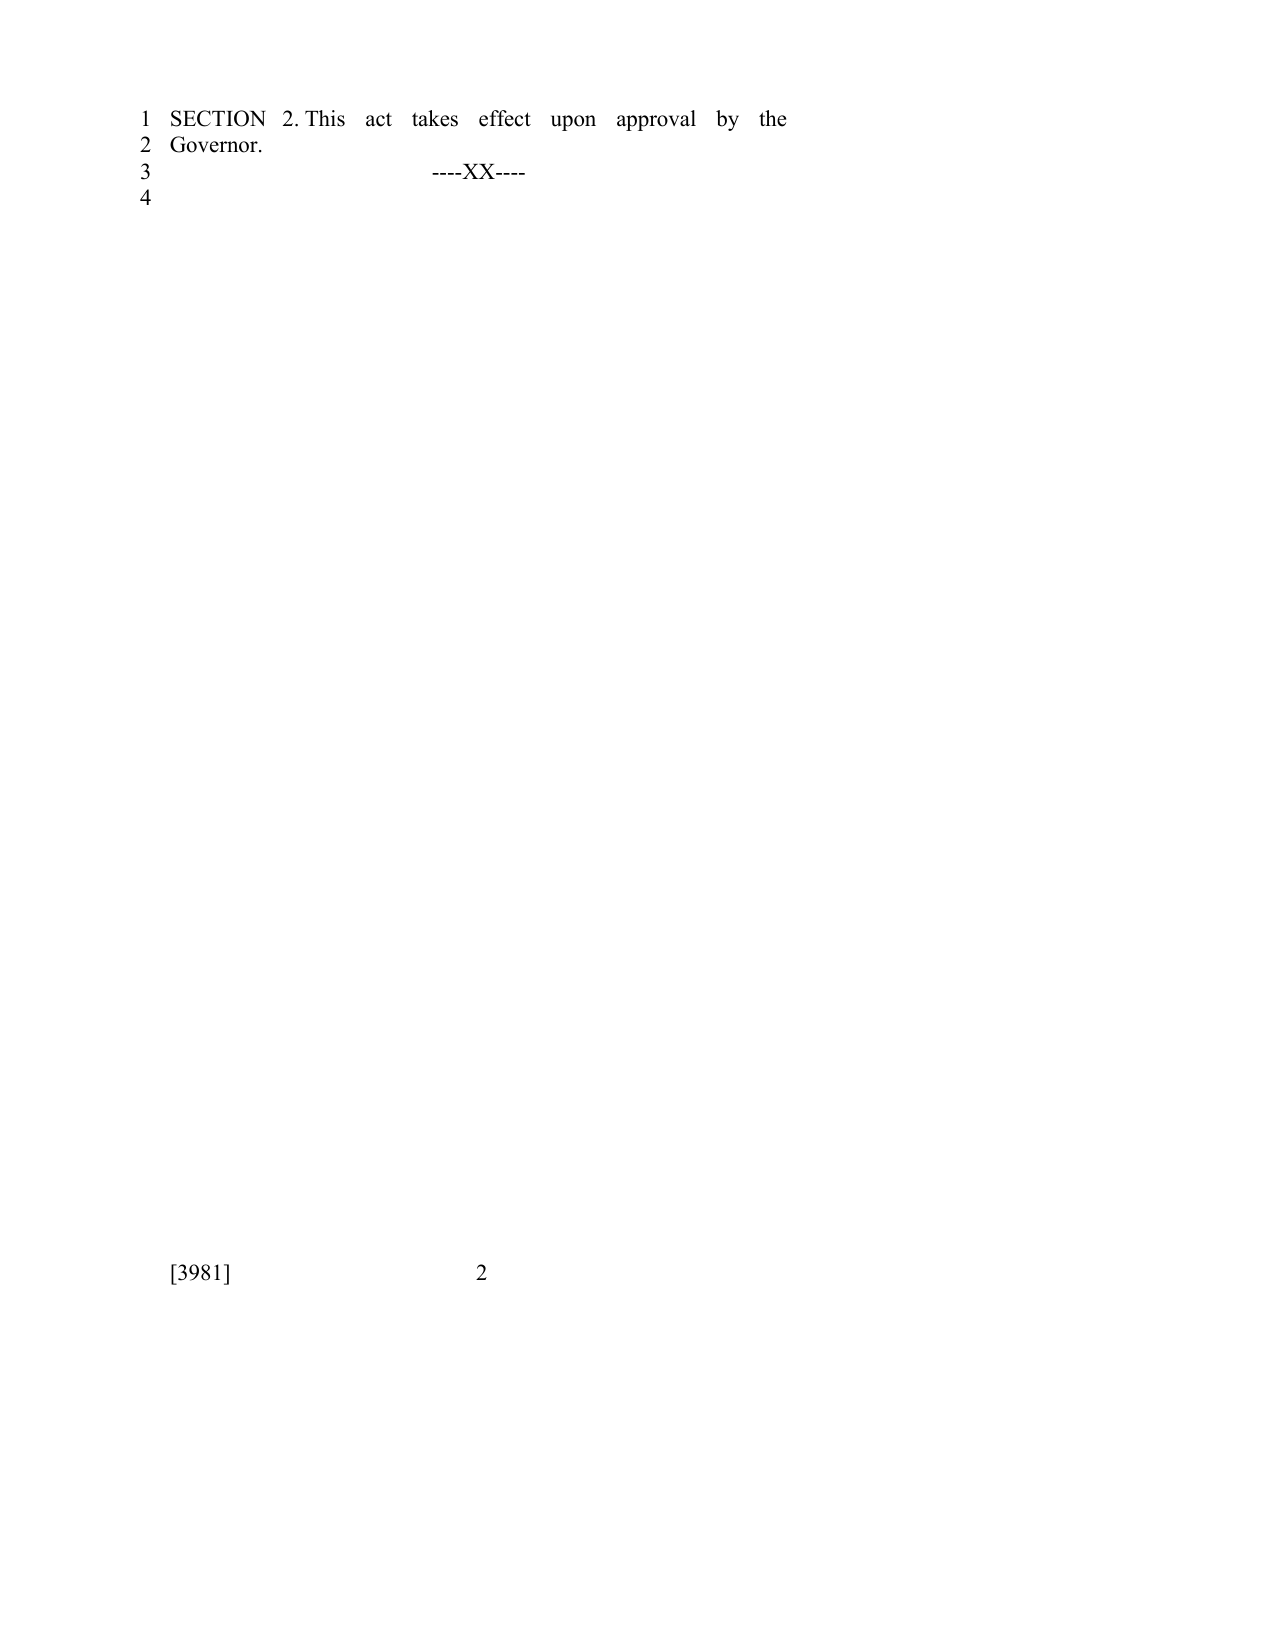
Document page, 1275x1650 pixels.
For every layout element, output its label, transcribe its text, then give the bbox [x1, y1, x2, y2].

text ----XX---- [169, 158, 787, 184]
text SECTION 2. This act takes effect upon approval by the Governor. [169, 105, 787, 158]
